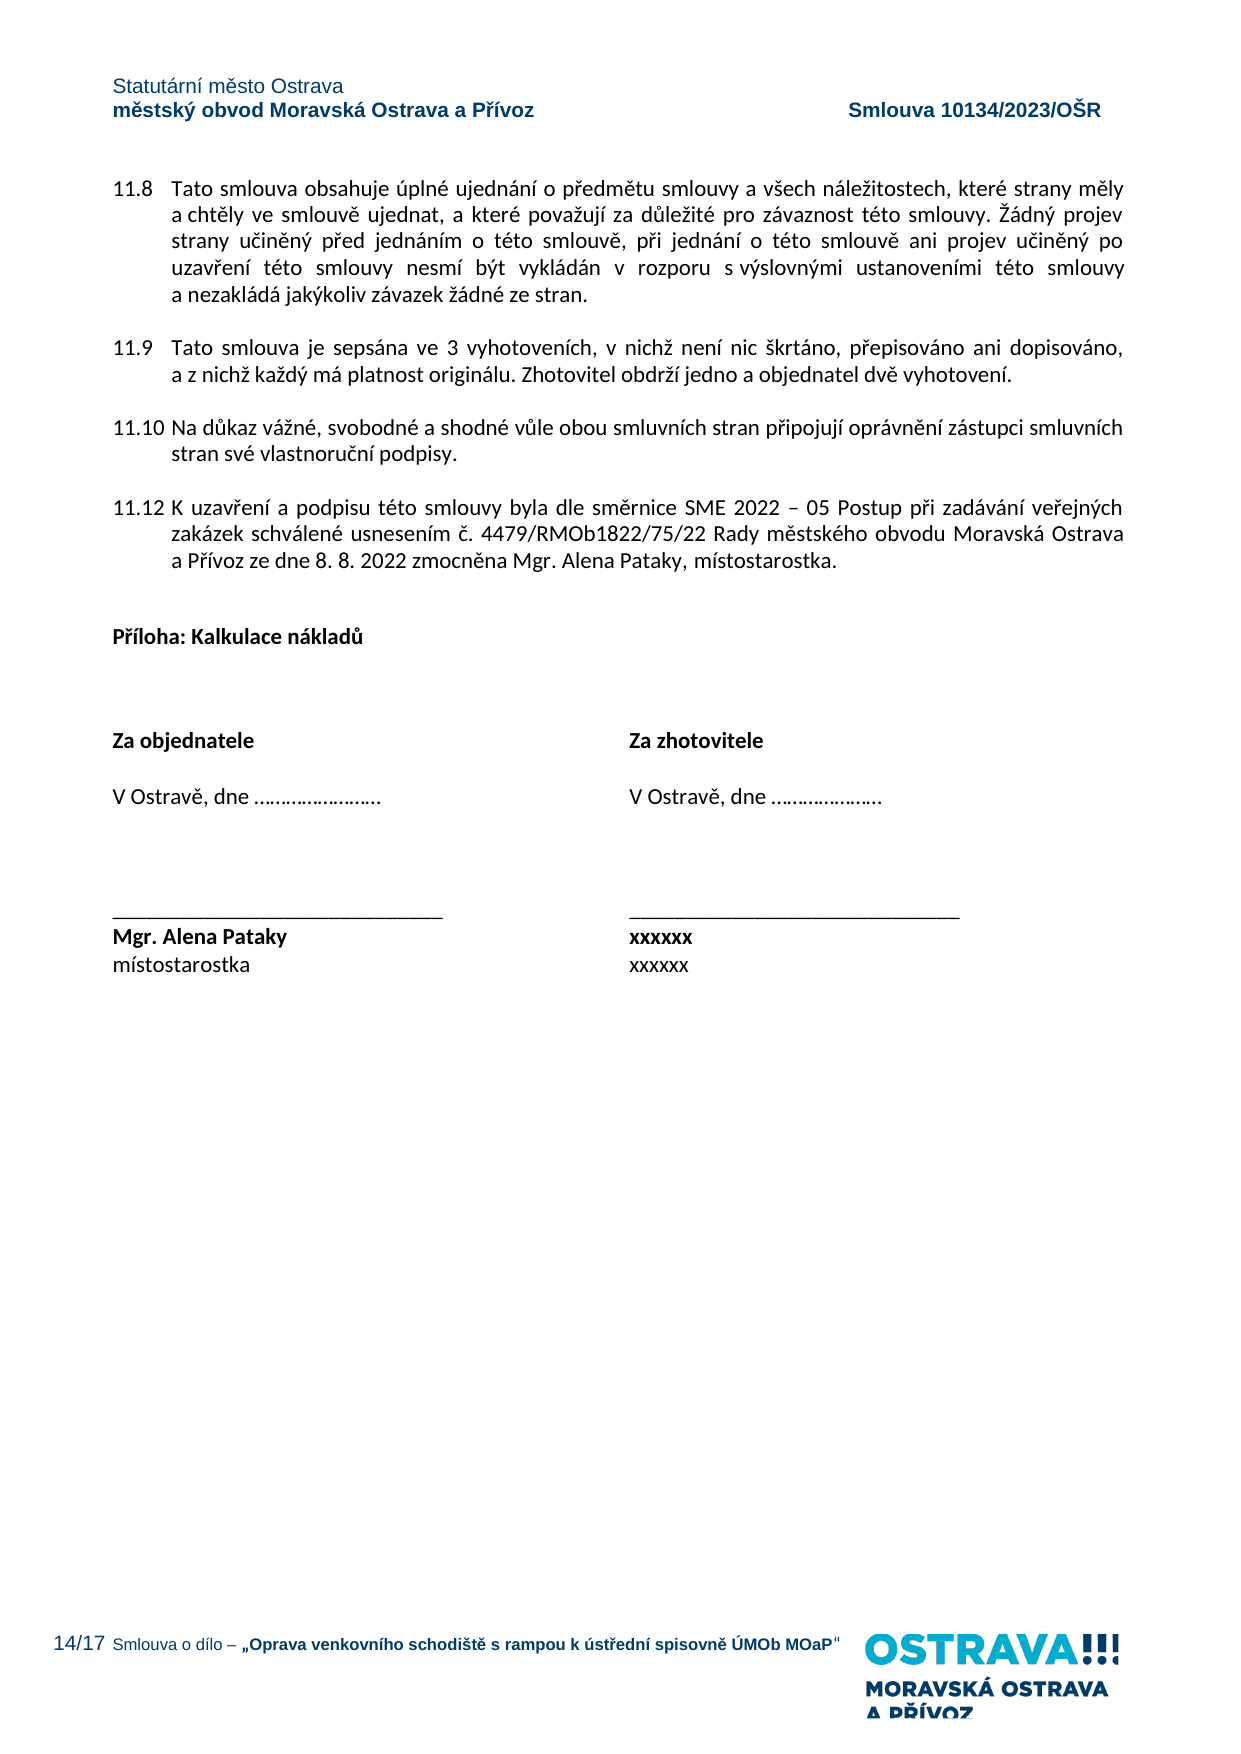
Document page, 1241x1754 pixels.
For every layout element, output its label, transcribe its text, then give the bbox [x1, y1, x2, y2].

text Za objednatele Za zhotovitele [112, 726, 1125, 754]
text Příloha: Kalkulace nákladů [112, 622, 1125, 650]
text 11.12 K uzavření a podpisu této smlouvy byla dle směrnice SME 2022 – 05 Postup při zadávání veřejných zakázek schválené usnesením č. 4479/RMOb1822/75/22 Rady městského obvodu Moravská Ostrava a Přívoz ze dne 8. 8. 2022 zmocněna Mgr. Alena Pataky, místostarostka. [112, 494, 1125, 574]
text V Ostravě, dne …………………… V Ostravě, dne ………………… [112, 782, 1125, 810]
list Tato smlouva je sepsána ve 3 vyhotoveních, v nichž není nic škrtáno, přepisováno ani dopisováno, a z nichž každý má platnost originálu. Zhotovitel obdrží jedno a objednatel dvě vyhotovení. [112, 334, 1125, 388]
list Na důkaz vážné, svobodné a shodné vůle obou smluvních stran připojují oprávnění zástupci smluvních stran své vlastnoruční podpisy. [112, 414, 1125, 467]
text Mgr. Alena Pataky xxxxxx [112, 922, 1125, 951]
text _____________________________ _____________________________ [112, 894, 1125, 922]
text místostarostka xxxxxx [112, 951, 1125, 978]
list Tato smlouva obsahuje úplné ujednání o předmětu smlouvy a všech náležitostech, které strany měly a chtěly ve smlouvě ujednat, a které považují za důležité pro závaznost této smlouvy. Žádný projev strany učiněný před jednáním o této smlouvě, při jednání o této smlouvě ani projev učiněný po uzavření této smlouvy nesmí být vykládán v rozporu s výslovnými ustanoveními této smlouvy a nezakládá jakýkoliv závazek žádné ze stran. [112, 175, 1125, 308]
picture [865, 1633, 1118, 1718]
